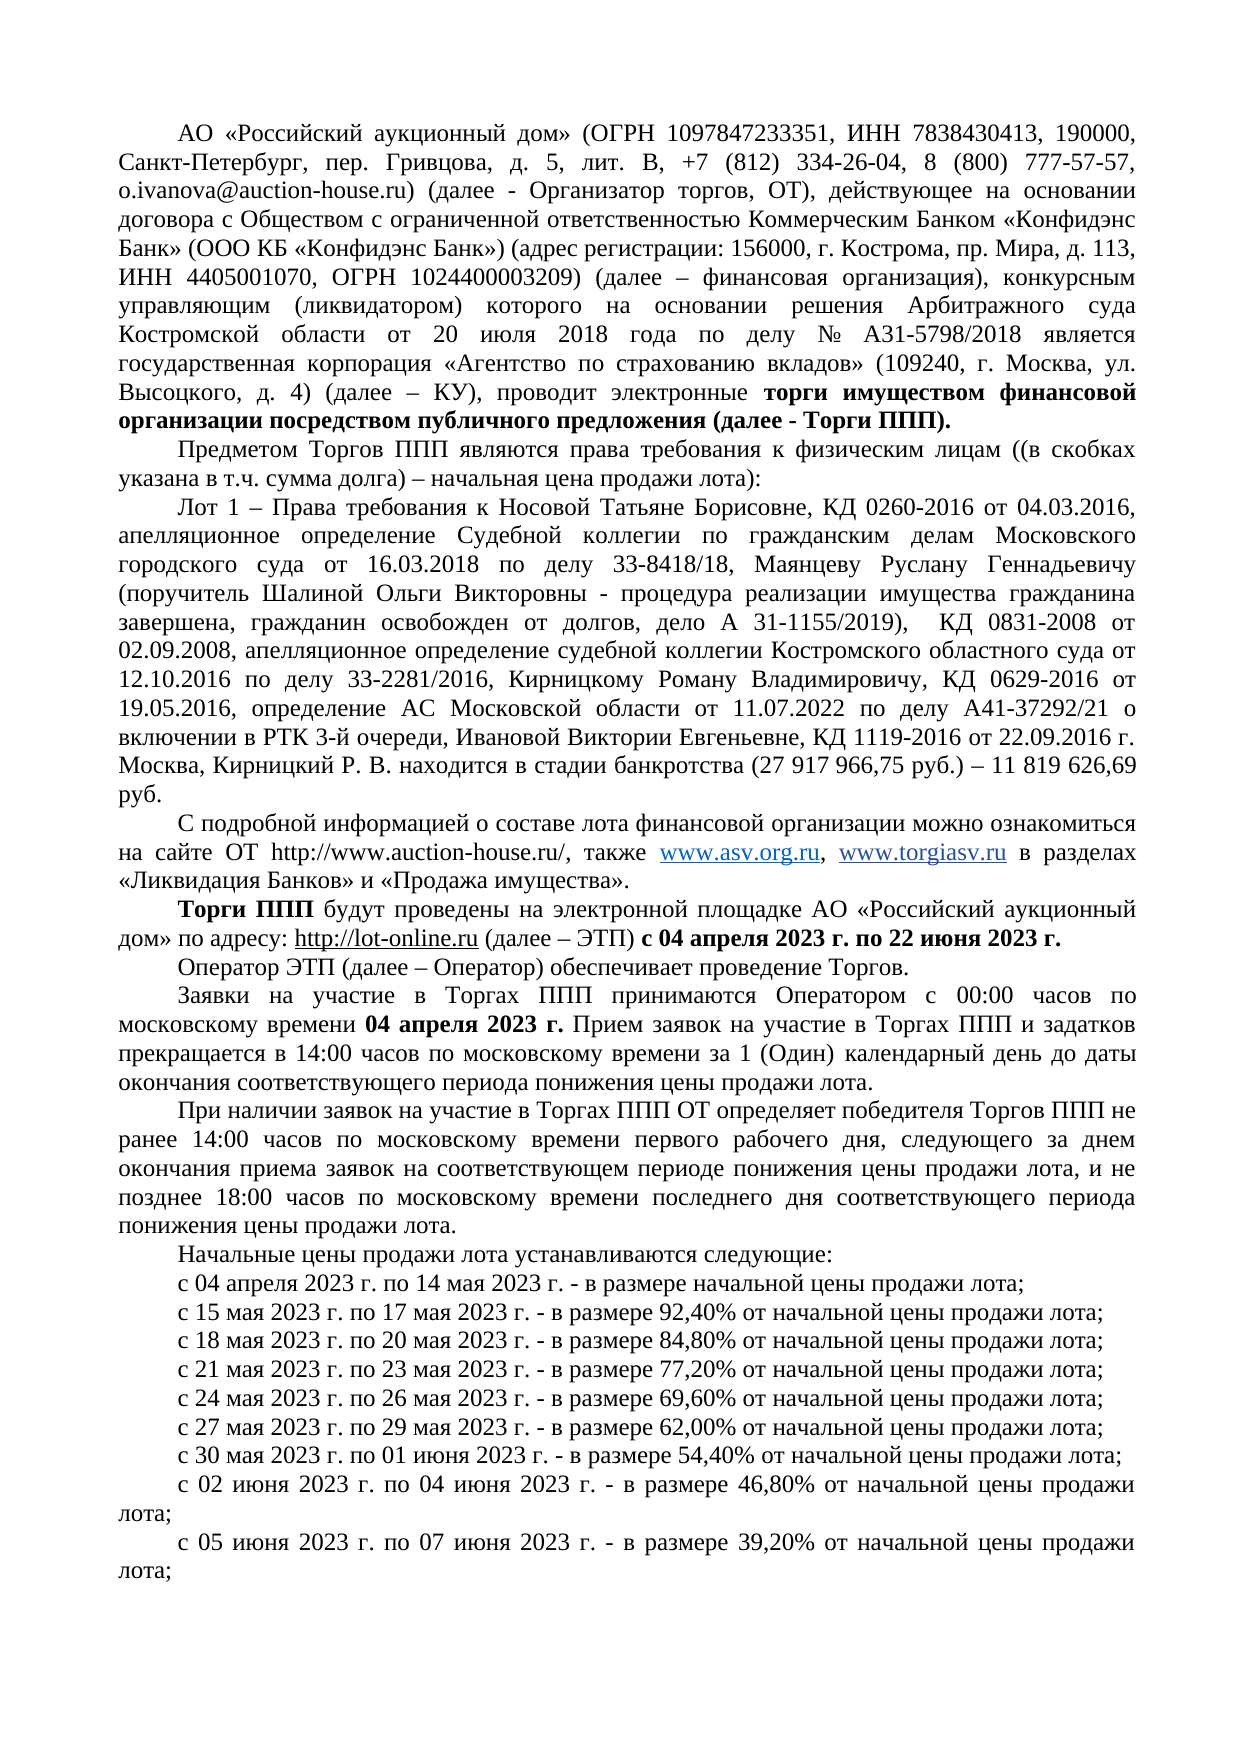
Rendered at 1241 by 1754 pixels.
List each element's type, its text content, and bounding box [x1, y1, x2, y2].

text АО «Российский аукционный дом» (ОГРН 1097847233351, ИНН 7838430413, 190000, Санкт-Петербург, пер. Гривцова, д. 5, лит. В, +7 (812) 334-26-04, 8 (800) 777-57-57, o.ivanova@auction-house.ru) (далее - Организатор торгов, ОТ), действующее на основании договора с Обществом с ограниченной ответственностью Коммерческим Банком «Конфидэнс Банк» (ООО КБ «Конфидэнс Банк») (адрес регистрации: 156000, г. Кострома, пр. Мира, д. 113, ИНН 4405001070, ОГРН 1024400003209) (далее – финансовая организация), конкурсным управляющим (ликвидатором) которого на основании решения Арбитражного суда Костромской области от 20 июля 2018 года по делу № А31-5798/2018 является государственная корпорация «Агентство по страхованию вкладов» (109240, г. Москва, ул. Высоцкого, д. 4) (далее – КУ), проводит электронные торги имуществом финансовой организации посредством публичного предложения (далее - Торги ППП). [118, 118, 1137, 434]
text Заявки на участие в Торгах ППП принимаются Оператором с 00:00 часов по московскому времени 04 апреля 2023 г. Прием заявок на участие в Торгах ППП и задатков прекращается в 14:00 часов по московскому времени за 1 (Один) календарный день до даты окончания соответствующего периода понижения цены продажи лота. [118, 981, 1137, 1096]
text Лот 1 – Права требования к Носовой Татьяне Борисовне, КД 0260-2016 от 04.03.2016, апелляционное определение Судебной коллегии по гражданским делам Московского городского суда от 16.03.2018 по делу 33-8418/18, Маянцеву Руслану Геннадьевичу (поручитель Шалиной Ольги Викторовны - процедура реализации имущества гражданина завершена, гражданин освобожден от долгов, дело А 31-1155/2019), КД 0831-2008 от 02.09.2008, апелляционное определение судебной коллегии Костромского областного суда от 12.10.2016 по делу 33-2281/2016, Кирницкому Роману Владимировичу, КД 0629-2016 от 19.05.2016, определение АС Московской области от 11.07.2022 по делу А41-37292/21 о включении в РТК 3-й очереди, Ивановой Виктории Евгеньевне, КД 1119-2016 от 22.09.2016 г. Москва, Кирницкий Р. В. находится в стадии банкротства (27 917 966,75 руб.) – 11 819 626,69 руб. [118, 492, 1137, 808]
text с 24 мая 2023 г. по 26 мая 2023 г. - в размере 69,60% от начальной цены продажи лота; [118, 1383, 1137, 1412]
text Начальные цены продажи лота устанавливаются следующие: [118, 1239, 1137, 1268]
text с 30 мая 2023 г. по 01 июня 2023 г. - в размере 54,40% от начальной цены продажи лота; [118, 1441, 1137, 1469]
text с 21 мая 2023 г. по 23 мая 2023 г. - в размере 77,20% от начальной цены продажи лота; [118, 1354, 1137, 1383]
text Предметом Торгов ППП являются права требования к физическим лицам ((в скобках указана в т.ч. сумма долга) – начальная цена продажи лота): [118, 434, 1137, 492]
text с 02 июня 2023 г. по 04 июня 2023 г. - в размере 46,80% от начальной цены продажи лота; [118, 1469, 1137, 1527]
text с 27 мая 2023 г. по 29 мая 2023 г. - в размере 62,00% от начальной цены продажи лота; [118, 1412, 1137, 1441]
text с 15 мая 2023 г. по 17 мая 2023 г. - в размере 92,40% от начальной цены продажи лота; [118, 1297, 1137, 1326]
text Торги ППП будут проведены на электронной площадке АО «Российский аукционный дом» по адресу: http://lot-online.ru (далее – ЭТП) с 04 апреля 2023 г. по 22 июня 2023 г. [118, 894, 1137, 952]
text с 04 апреля 2023 г. по 14 мая 2023 г. - в размере начальной цены продажи лота; [118, 1268, 1137, 1297]
text с 05 июня 2023 г. по 07 июня 2023 г. - в размере 39,20% от начальной цены продажи лота; [118, 1527, 1137, 1584]
text При наличии заявок на участие в Торгах ППП ОТ определяет победителя Торгов ППП не ранее 14:00 часов по московскому времени первого рабочего дня, следующего за днем окончания приема заявок на соответствующем периоде понижения цены продажи лота, и не позднее 18:00 часов по московскому времени последнего дня соответствующего периода понижения цены продажи лота. [118, 1096, 1137, 1239]
text Оператор ЭТП (далее – Оператор) обеспечивает проведение Торгов. [118, 952, 1137, 981]
text с 18 мая 2023 г. по 20 мая 2023 г. - в размере 84,80% от начальной цены продажи лота; [118, 1326, 1137, 1354]
text С подробной информацией о составе лота финансовой организации можно ознакомиться на сайте ОТ http://www.auction-house.ru/, также www.asv.org.ru, www.torgiasv.ru в разделах «Ликвидация Банков» и «Продажа имущества». [118, 808, 1137, 894]
